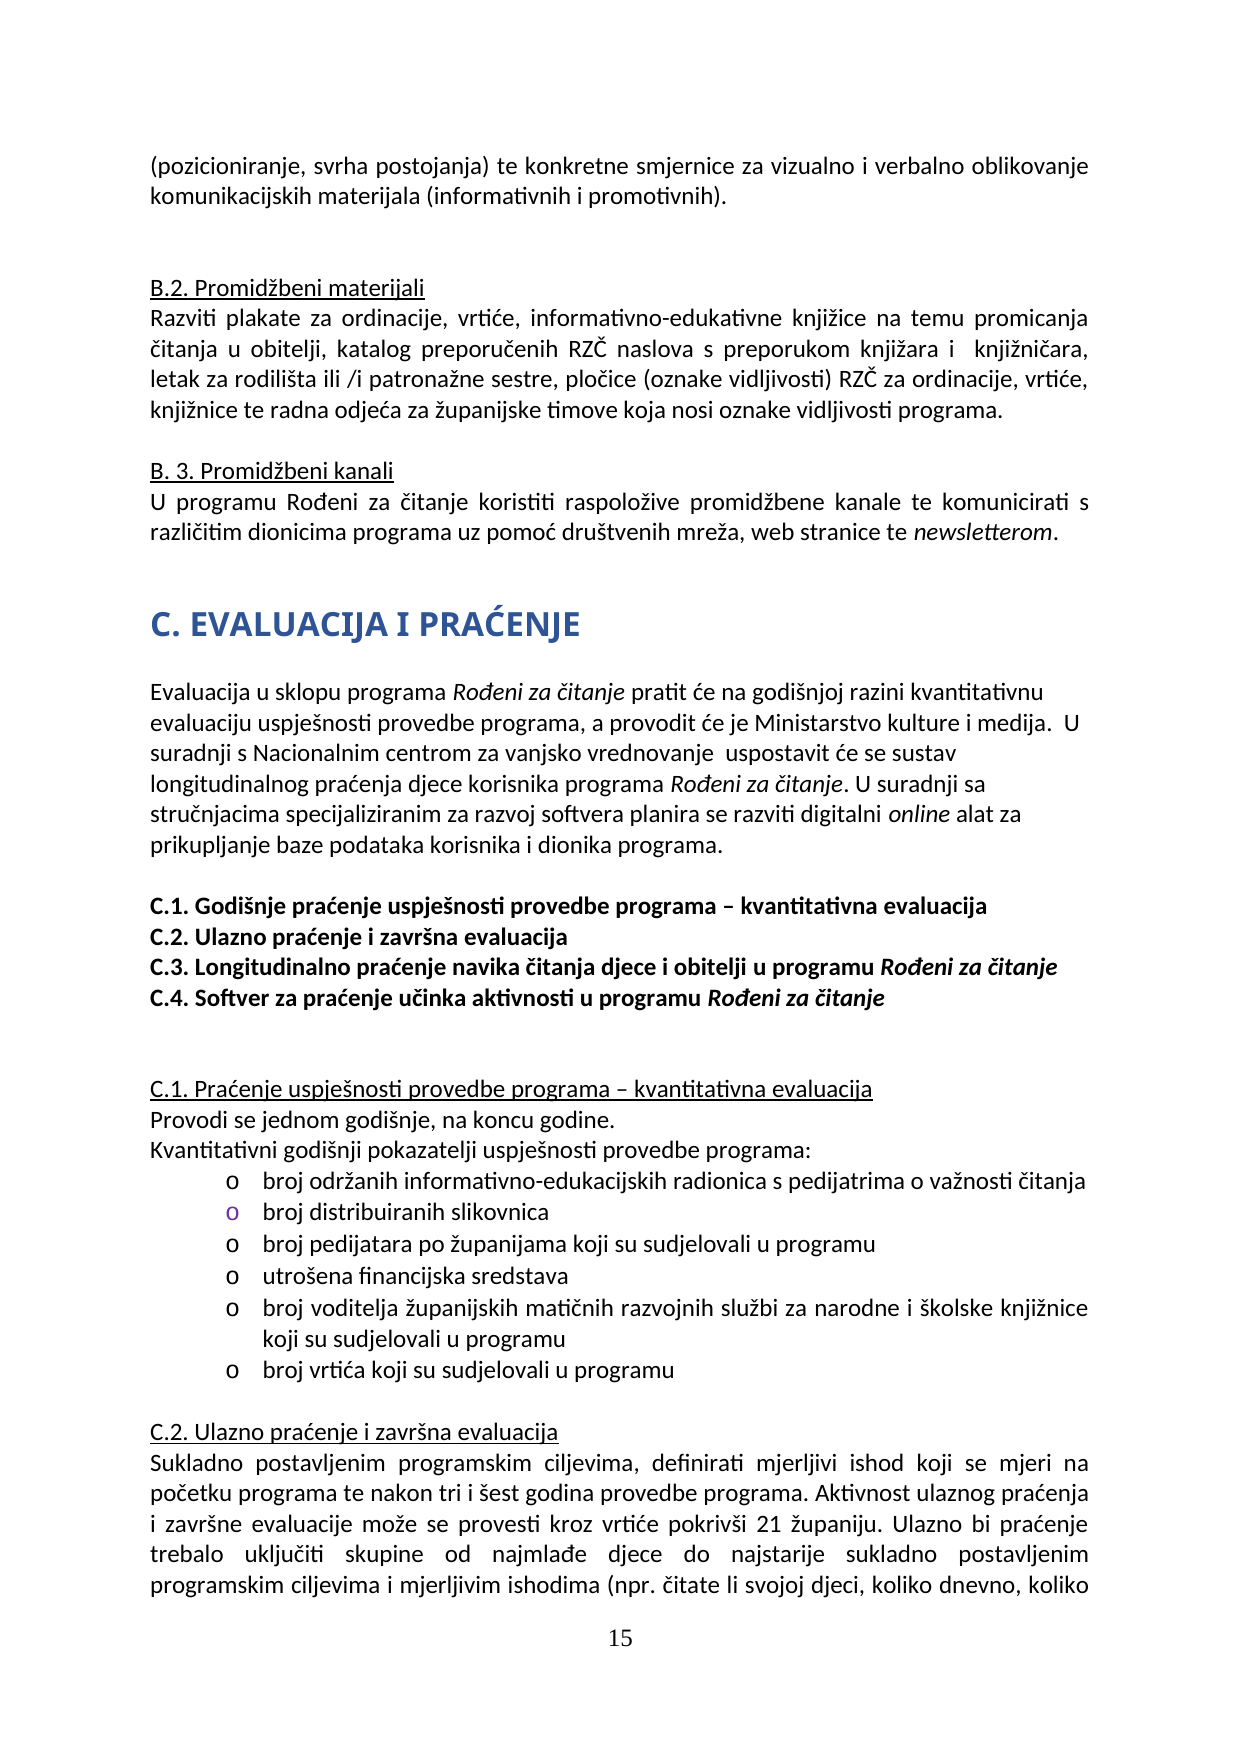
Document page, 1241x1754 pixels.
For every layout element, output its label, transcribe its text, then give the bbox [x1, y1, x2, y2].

list B.2. Promidžbeni materijali [150, 272, 1090, 303]
list C.4. Softver za praćenje učinka aktivnosti u programu Rođeni za čitanje [150, 982, 1090, 1012]
text Evaluacija u sklopu programa Rođeni za čitanje pratit će na godišnjoj razini kvantitativnu evaluaciju uspješnosti provedbe programa, a provodit će je Ministarstvo kulture i medija. U suradnji s Nacionalnim centrom za vanjsko vrednovanje uspostavit će se sustav longitudinalnog praćenja djece korisnika programa Rođeni za čitanje. U suradnji sa stručnjacima specijaliziranim za razvoj softvera planira se razviti digitalni online alat za prikupljanje baze podataka korisnika i dionika programa. [150, 676, 1090, 859]
list U programu Rođeni za čitanje koristiti raspoložive promidžbene kanale te komunicirati s različitim dionicima programa uz pomoć društvenih mreža, web stranice te newsletterom. [150, 486, 1090, 547]
subtitle C. EVALUACIJA I PRAĆENJE [150, 601, 1090, 646]
list C.1. Godišnje praćenje uspješnosti provedbe programa – kvantitativna evaluacija [150, 890, 1090, 921]
list broj voditelja županijskih matičnih razvojnih službi za narodne i školske knjižnice koji su sudjelovali u programu [225, 1292, 1090, 1354]
list broj vrtića koji su sudjelovali u programu [225, 1354, 1090, 1386]
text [150, 1447, 1090, 1599]
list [150, 150, 1090, 211]
list B. 3. Promidžbeni kanali [150, 455, 1090, 486]
list broj distribuiranih slikovnica [225, 1197, 1090, 1228]
list C.3. Longitudinalno praćenje navika čitanja djece i obitelji u programu Rođeni za čitanje [150, 951, 1090, 982]
text C.2. Ulazno praćenje i završna evaluacija [150, 921, 1090, 951]
list broj održanih informativno-edukacijskih radionica s pedijatrima o važnosti čitanja [225, 1165, 1090, 1197]
list Kvantitativni godišnji pokazatelji uspješnosti provedbe programa: [150, 1134, 1090, 1165]
list Provodi se jednom godišnje, na koncu godine. [150, 1104, 1090, 1134]
text C.2. Ulazno praćenje i završna evaluacija [150, 1416, 1090, 1447]
list Razviti plakate za ordinacije, vrtiće, informativno-edukativne knjižice na temu promicanja čitanja u obitelji, katalog preporučenih RZČ naslova s preporukom knjižara i knjižničara, letak za rodilišta ili /i patronažne sestre, pločice (oznake vidljivosti) RZČ za ordinacije, vrtiće, knjižnice te radna odjeća za županijske timove koja nosi oznake vidljivosti programa. [150, 303, 1090, 425]
list C.1. Praćenje uspješnosti provedbe programa – kvantitativna evaluacija [150, 1073, 1090, 1104]
list broj pedijatara po županijama koji su sudjelovali u programu [225, 1228, 1090, 1260]
list utrošena financijska sredstava [225, 1260, 1090, 1292]
